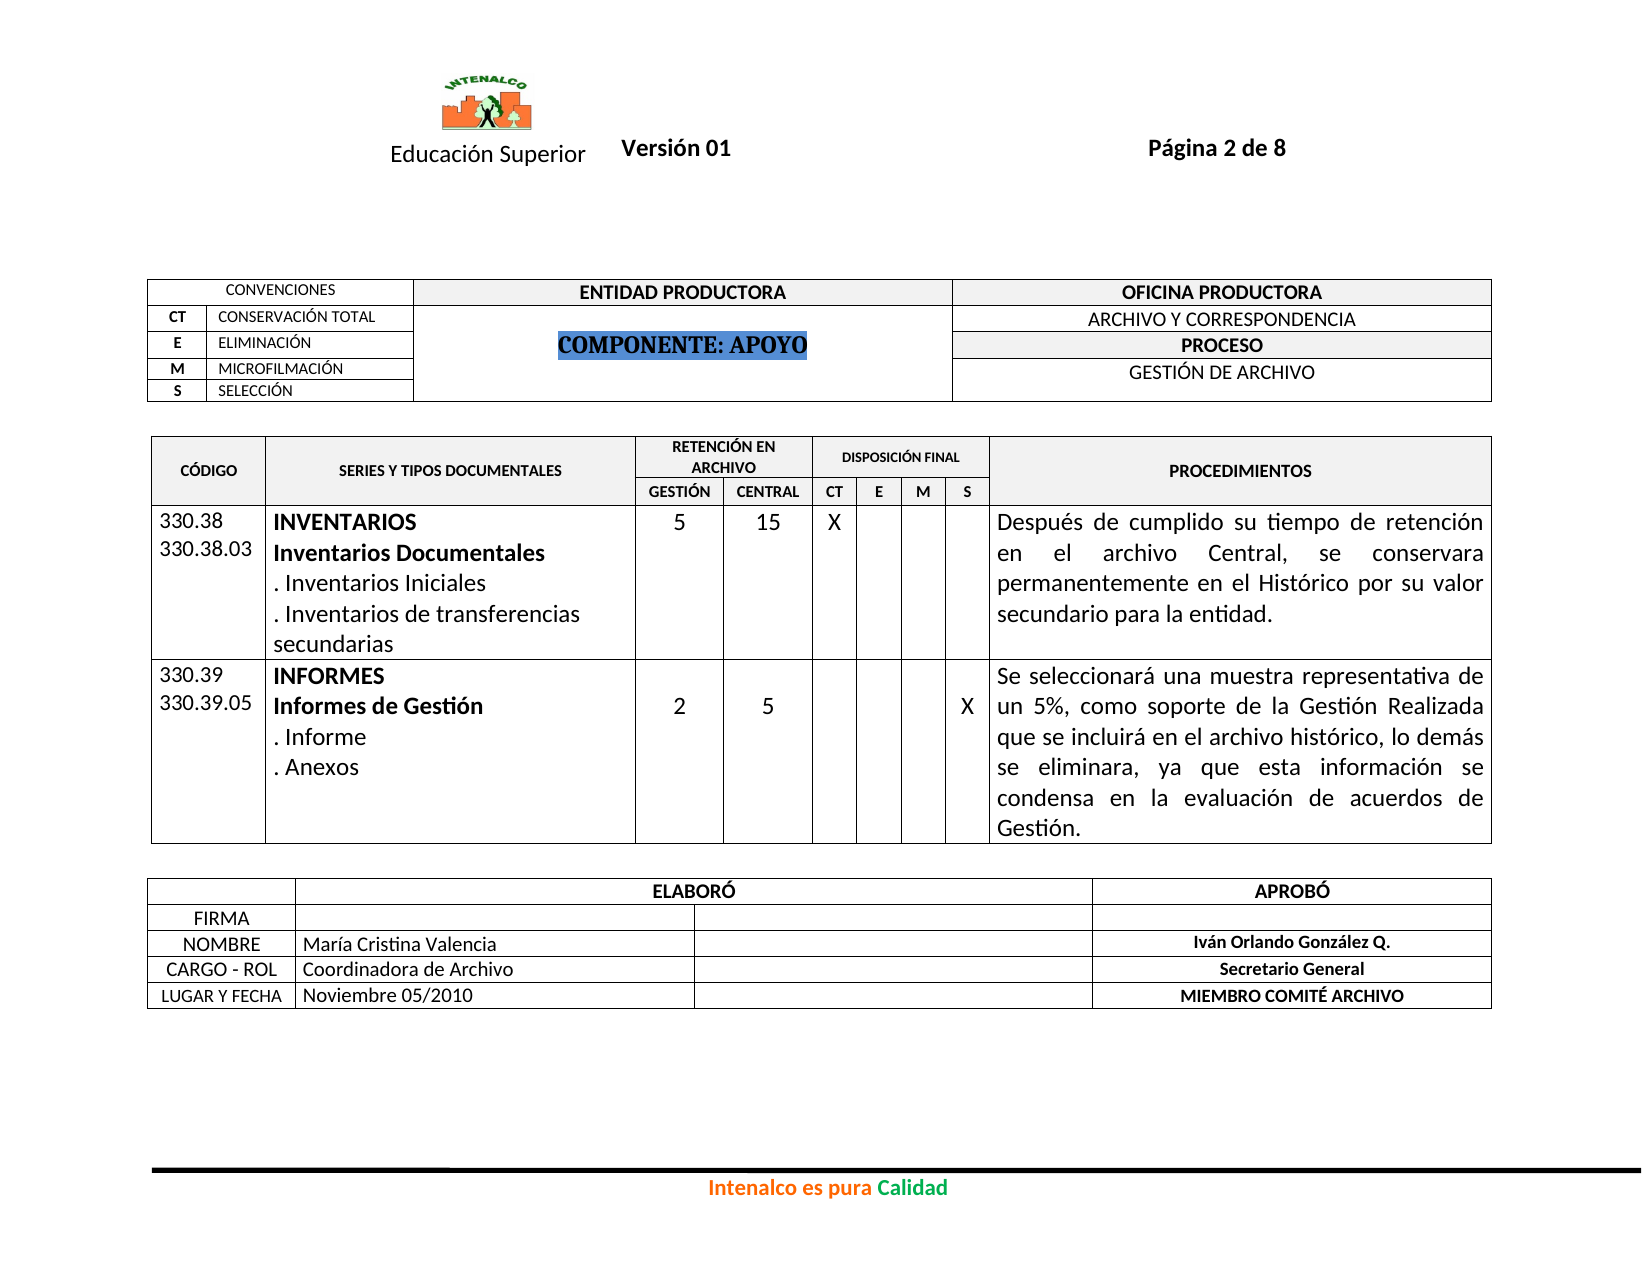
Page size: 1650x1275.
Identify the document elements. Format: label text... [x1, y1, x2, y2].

table_cell CT [813, 478, 856, 505]
table_cell CT [148, 306, 206, 331]
table_cell GESTIÓN DE ARCHIVO [953, 359, 1491, 401]
table_cell 2 [636, 660, 723, 843]
table_cell María Cristina Valencia [296, 931, 694, 956]
table_header DISPOSICIÓN FINAL [813, 437, 989, 477]
table_cell [902, 660, 945, 843]
table_cell CONSERVACIÓN TOTAL [207, 306, 413, 331]
table_cell [857, 506, 901, 659]
table_cell X [946, 660, 989, 843]
table_cell [695, 905, 1092, 930]
table_header SERIES Y TIPOS DOCUMENTALES [266, 437, 635, 505]
table_cell [857, 660, 901, 843]
table_cell [813, 660, 856, 843]
table_cell 15 [724, 506, 812, 659]
table_cell Noviembre 05/2010 [296, 983, 694, 1008]
table_cell NOMBRE [148, 931, 295, 956]
table_header ENTIDAD PRODUCTORA [414, 280, 952, 305]
table_cell S [946, 478, 989, 505]
table_cell E [148, 332, 206, 358]
picture [441, 73, 535, 130]
table_cell E [857, 478, 901, 505]
table_cell 330.39 330.39.05 [152, 660, 265, 843]
table_cell [1093, 905, 1491, 930]
table_header CONVENCIONES [148, 280, 413, 305]
table_cell Coordinadora de Archivo [296, 957, 694, 982]
table_cell INFORMES Informes de Gestión . Informe . Anexos [266, 660, 635, 843]
table_cell MIEMBRO COMITÉ ARCHIVO [1093, 983, 1491, 1008]
table_cell [946, 506, 989, 659]
table_cell 5 [636, 506, 723, 659]
table_cell M [148, 359, 206, 379]
table_cell [695, 957, 1092, 982]
table_cell [296, 905, 694, 930]
table_cell PROCESO [953, 332, 1491, 358]
table_cell Iván Orlando González Q. [1093, 931, 1491, 956]
table_cell Se seleccionará una muestra representativa de un 5%, como soporte de la Gestión Realizada que se incluirá en el archivo histórico, lo demás se eliminara, ya que esta información se condensa en la evaluación de acuerdos de Gestión. [990, 660, 1491, 843]
table_cell LUGAR Y FECHA [148, 983, 295, 1008]
table_cell ELIMINACIÓN [207, 332, 413, 358]
table_cell ARCHIVO Y CORRESPONDENCIA [953, 306, 1491, 331]
table_header RETENCIÓN EN ARCHIVO [636, 437, 812, 477]
table_cell CARGO - ROL [148, 957, 295, 982]
table_cell INVENTARIOS Inventarios Documentales . Inventarios Iniciales . Inventarios de transferencias secundarias [266, 506, 635, 659]
table_header PROCEDIMIENTOS [990, 437, 1491, 505]
table_header OFICINA PRODUCTORA [953, 280, 1491, 305]
table_cell M [902, 478, 945, 505]
table_cell SELECCIÓN [207, 380, 413, 401]
table_cell [695, 931, 1092, 956]
table_cell CENTRAL [724, 478, 812, 505]
table_cell Secretario General [1093, 957, 1491, 982]
table_cell GESTIÓN [636, 478, 723, 505]
table_cell [695, 983, 1092, 1008]
table_cell FIRMA [148, 905, 295, 930]
table_cell 330.38 330.38.03 [152, 506, 265, 659]
table_cell S [148, 380, 206, 401]
table_cell [902, 506, 945, 659]
table_header [148, 879, 295, 904]
table_header APROBÓ [1093, 879, 1491, 904]
table_cell COMPONENTE: APOYO [414, 306, 952, 401]
table_header ELABORÓ [296, 879, 1092, 904]
table_cell Después de cumplido su tiempo de retención en el archivo Central, se conservara permanentemente en el Histórico por su valor secundario para la entidad. [990, 506, 1491, 659]
table_cell X [813, 506, 856, 659]
table_cell MICROFILMACIÓN [207, 359, 413, 379]
table_cell 5 [724, 660, 812, 843]
table_header CÓDIGO [152, 437, 265, 505]
